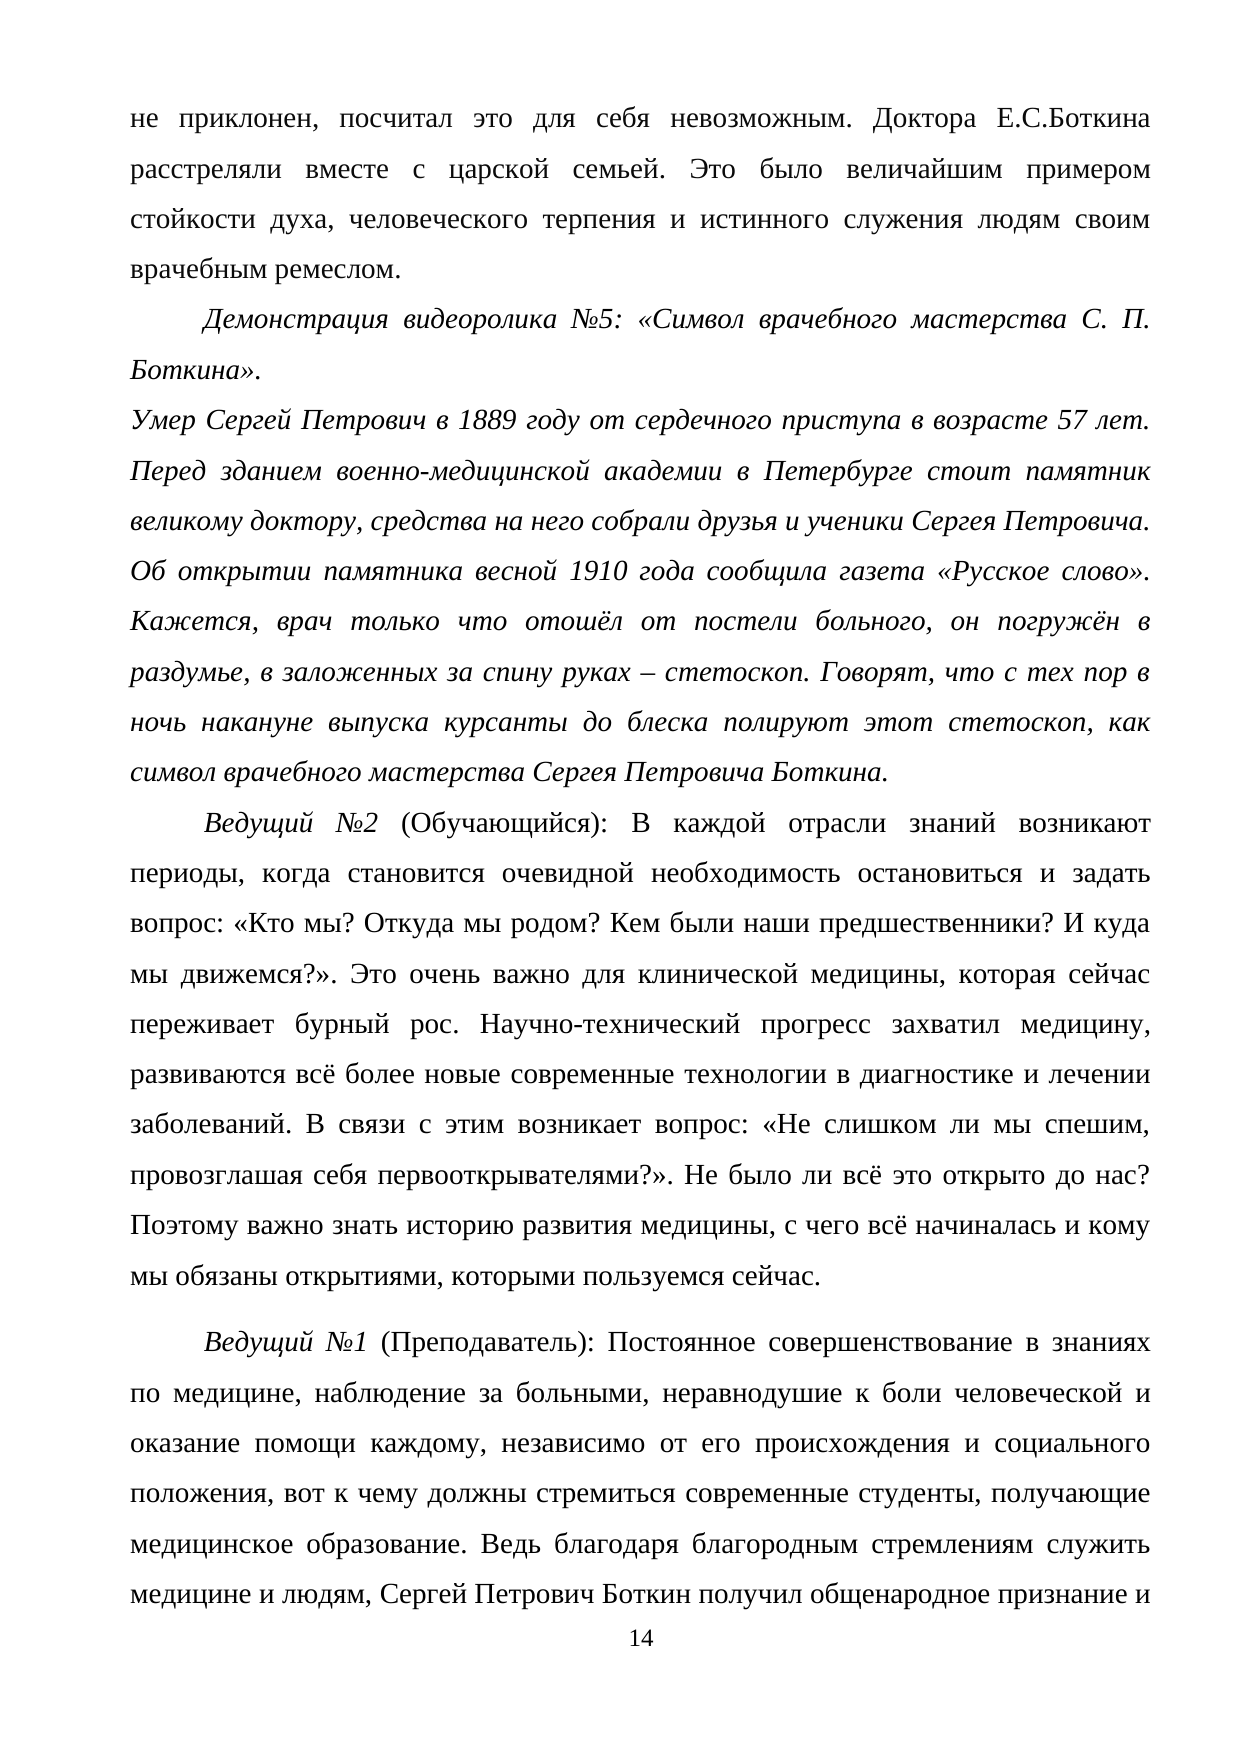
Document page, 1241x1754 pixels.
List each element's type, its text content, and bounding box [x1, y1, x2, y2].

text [130, 100, 1152, 285]
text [130, 1324, 1152, 1610]
text Демонстрация видеоролика №5: «Символ врачебного мастерства С. П. Боткина». [130, 302, 1152, 386]
text Умер Сергей Петрович в 1889 году от сердечного приступа в возрасте 57 лет. Перед зданием военно-медицинской академии в Петербурге стоит памятник великому доктору, средства на него собрали друзья и ученики Сергея Петровича. Об открытии памятника весной 1910 года сообщила газета «Русское слово». Кажется, врач только что отошёл от постели больного, он погружён в раздумье, в заложенных за спину руках – стетоскоп. Говорят, что с тех пор в ночь накануне выпуска курсанты до блеска полируют этот стетоскоп, как символ врачебного мастерства Сергея Петровича Боткина. [130, 402, 1152, 788]
text Ведущий №2 (Обучающийся): В каждой отрасли знаний возникают периоды, когда становится очевидной необходимость остановиться и задать вопрос: «Кто мы? Откуда мы родом? Кем были наши предшественники? И куда мы движемся?». Это очень важно для клинической медицины, которая сейчас переживает бурный рос. Научно-технический прогресс захватил медицину, развиваются всё более новые современные технологии в диагностике и лечении заболеваний. В связи с этим возникает вопрос: «Не слишком ли мы спешим, провозглашая себя первооткрывателями?». Не было ли всё это открыто до нас? Поэтому важно знать историю развития медицины, с чего всё начиналась и кому мы обязаны открытиями, которыми пользуемся сейчас. [130, 805, 1152, 1291]
